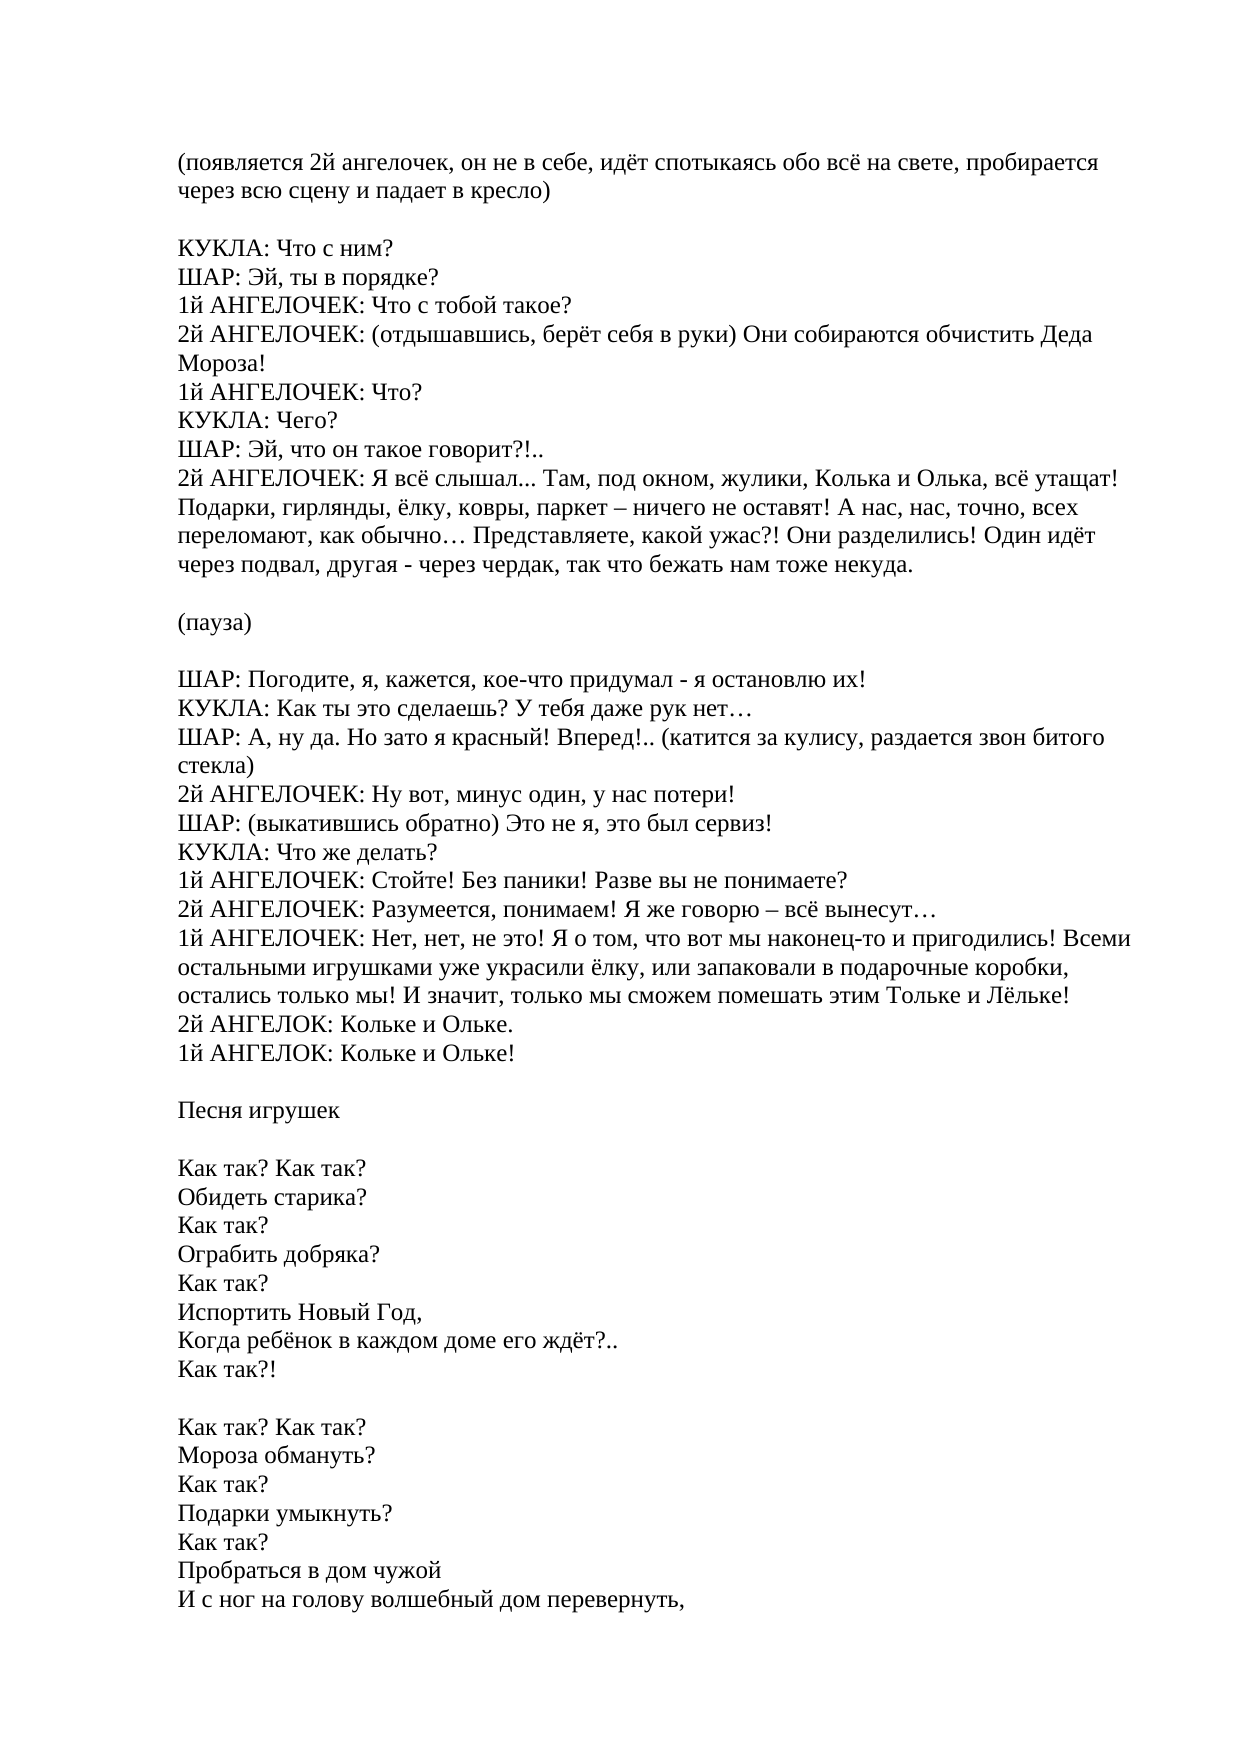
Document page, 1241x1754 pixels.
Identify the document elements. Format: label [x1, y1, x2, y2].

text [177, 118, 1152, 1613]
